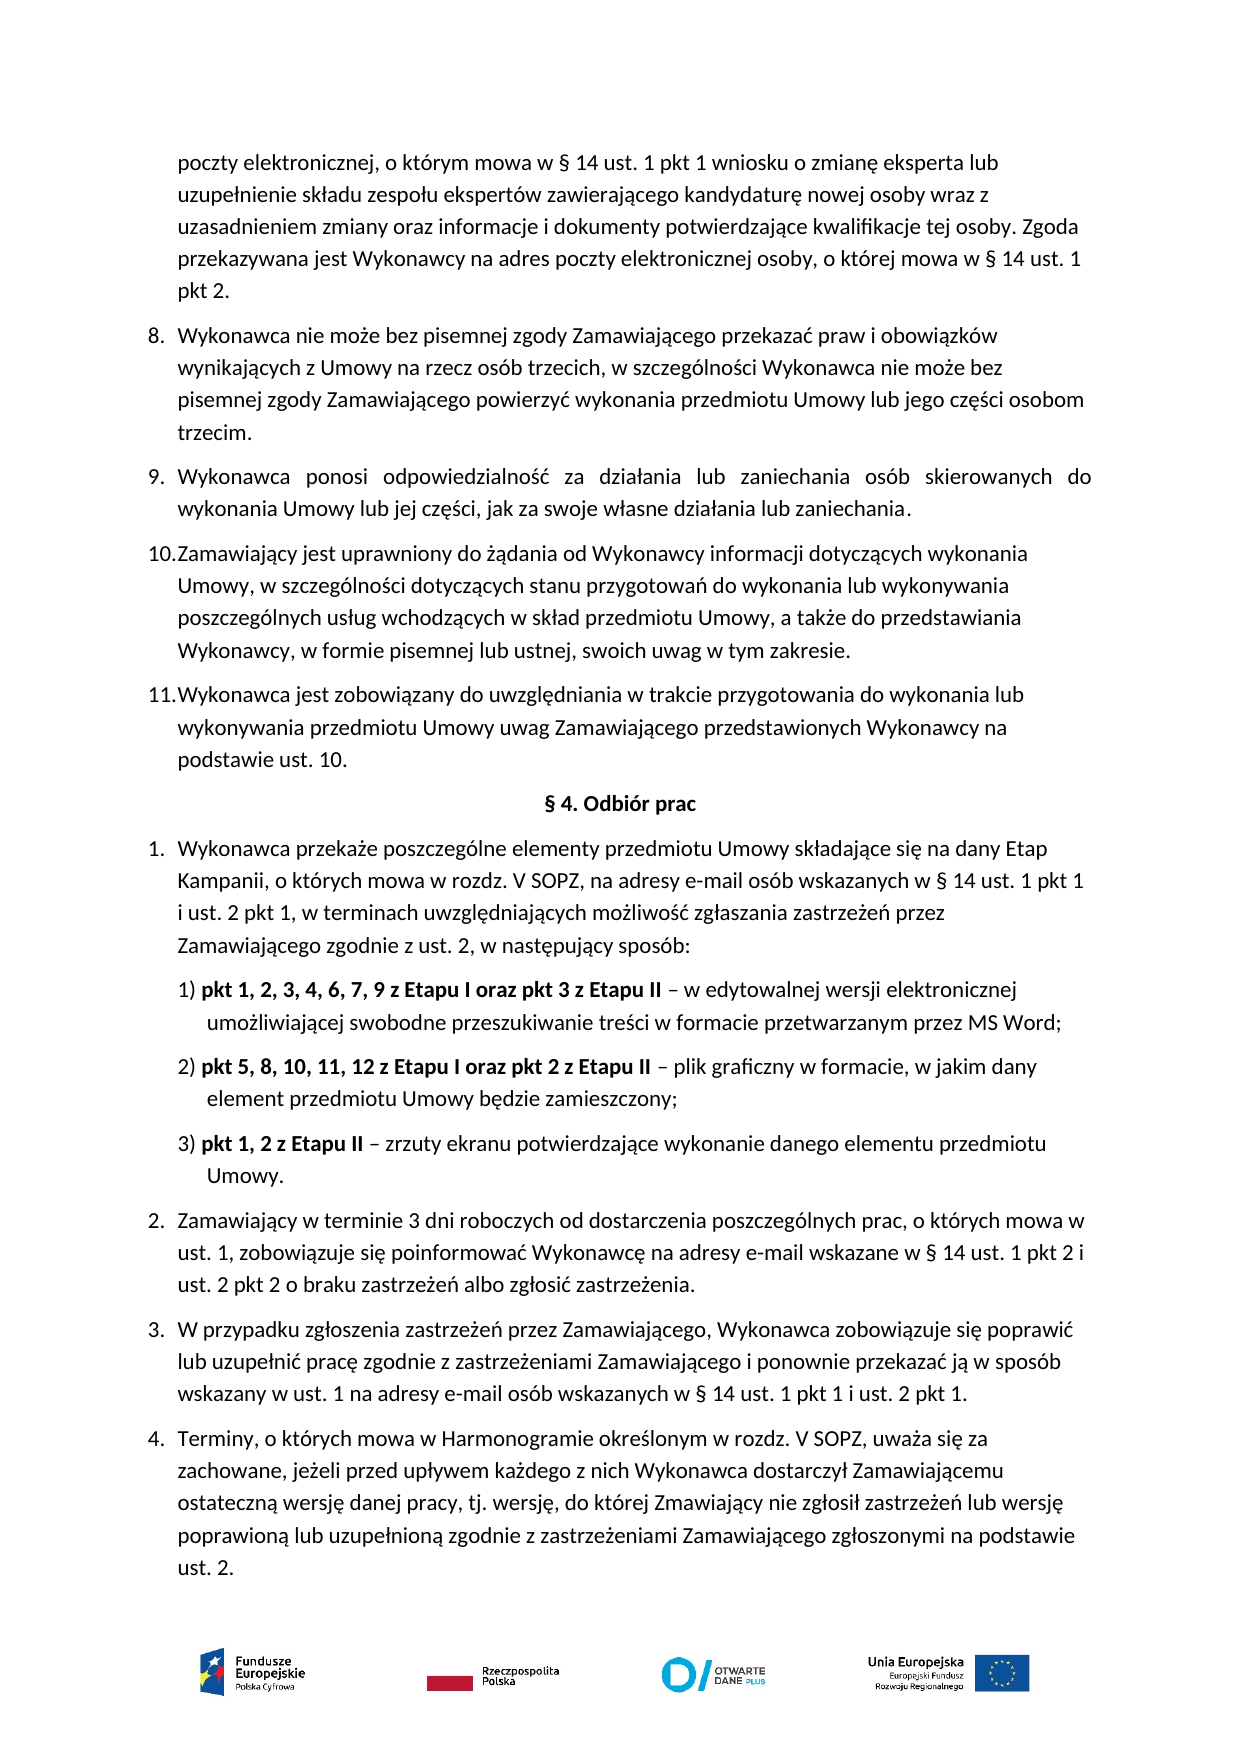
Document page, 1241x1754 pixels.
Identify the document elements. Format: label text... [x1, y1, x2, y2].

text 8. Wykonawca nie może bez pisemnej zgody Zamawiającego przekazać praw i obowiązków wynikających z Umowy na rzecz osób trzecich, w szczególności Wykonawca nie może bez pisemnej zgody Zamawiającego powierzyć wykonania przedmiotu Umowy lub jego części osobom trzecim. [148, 321, 1093, 446]
text § 4. Odbiór prac [148, 789, 1093, 817]
text 2. Zamawiający w terminie 3 dni roboczych od dostarczenia poszczególnych prac, o których mowa w ust. 1, zobowiązuje się poinformować Wykonawcę na adresy e-mail wskazane w § 14 ust. 1 pkt 2 i ust. 2 pkt 2 o braku zastrzeżeń albo zgłosić zastrzeżenia. [148, 1206, 1093, 1298]
text 3) pkt 1, 2 z Etapu II – zrzuty ekranu potwierdzające wykonanie danego elementu przedmiotu Umowy. [177, 1129, 1093, 1189]
text 9. Wykonawca ponosi odpowiedzialność za działania lub zaniechania osób skierowanych do wykonania Umowy lub jej części, jak za swoje własne działania lub zaniechania. [148, 462, 1093, 522]
text 1) pkt 1, 2, 3, 4, 6, 7, 9 z Etapu I oraz pkt 3 z Etapu II – w edytowalnej wersji elektronicznej umożliwiającej swobodne przeszukiwanie treści w formacie przetwarzanym przez MS Word; [177, 975, 1093, 1036]
text 4. Terminy, o których mowa w Harmonogramie określonym w rozdz. V SOPZ, uważa się za zachowane, jeżeli przed upływem każdego z nich Wykonawca dostarczył Zamawiającemu ostateczną wersję danej pracy, tj. wersję, do której Zmawiający nie zgłosił zastrzeżeń lub wersję poprawioną lub uzupełnioną zgodnie z zastrzeżeniami Zamawiającego zgłoszonymi na podstawie ust. 2. [148, 1424, 1093, 1581]
text 10. Zamawiający jest uprawniony do żądania od Wykonawcy informacji dotyczących wykonania Umowy, w szczególności dotyczących stanu przygotowań do wykonania lub wykonywania poszczególnych usług wchodzących w skład przedmiotu Umowy, a także do przedstawiania Wykonawcy, w formie pisemnej lub ustnej, swoich uwag w tym zakresie. [148, 539, 1093, 664]
text 11. Wykonawca jest zobowiązany do uwzględniania w trakcie przygotowania do wykonania lub wykonywania przedmiotu Umowy uwag Zamawiającego przedstawionych Wykonawcy na podstawie ust. 10. [148, 680, 1093, 773]
text 2) pkt 5, 8, 10, 11, 12 z Etapu I oraz pkt 2 z Etapu II – plik graficzny w formacie, w jakim dany element przedmiotu Umowy będzie zamieszczony; [177, 1052, 1093, 1112]
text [148, 148, 1093, 304]
picture [142, 1615, 1088, 1734]
text 3. W przypadku zgłoszenia zastrzeżeń przez Zamawiającego, Wykonawca zobowiązuje się poprawić lub uzupełnić pracę zgodnie z zastrzeżeniami Zamawiającego i ponownie przekazać ją w sposób wskazany w ust. 1 na adresy e-mail osób wskazanych w § 14 ust. 1 pkt 1 i ust. 2 pkt 1. [148, 1315, 1093, 1407]
text 1. Wykonawca przekaże poszczególne elementy przedmiotu Umowy składające się na dany Etap Kampanii, o których mowa w rozdz. V SOPZ, na adresy e-mail osób wskazanych w § 14 ust. 1 pkt 1 i ust. 2 pkt 1, w terminach uwzględniających możliwość zgłaszania zastrzeżeń przez Zamawiającego zgodnie z ust. 2, w następujący sposób: [148, 834, 1093, 959]
